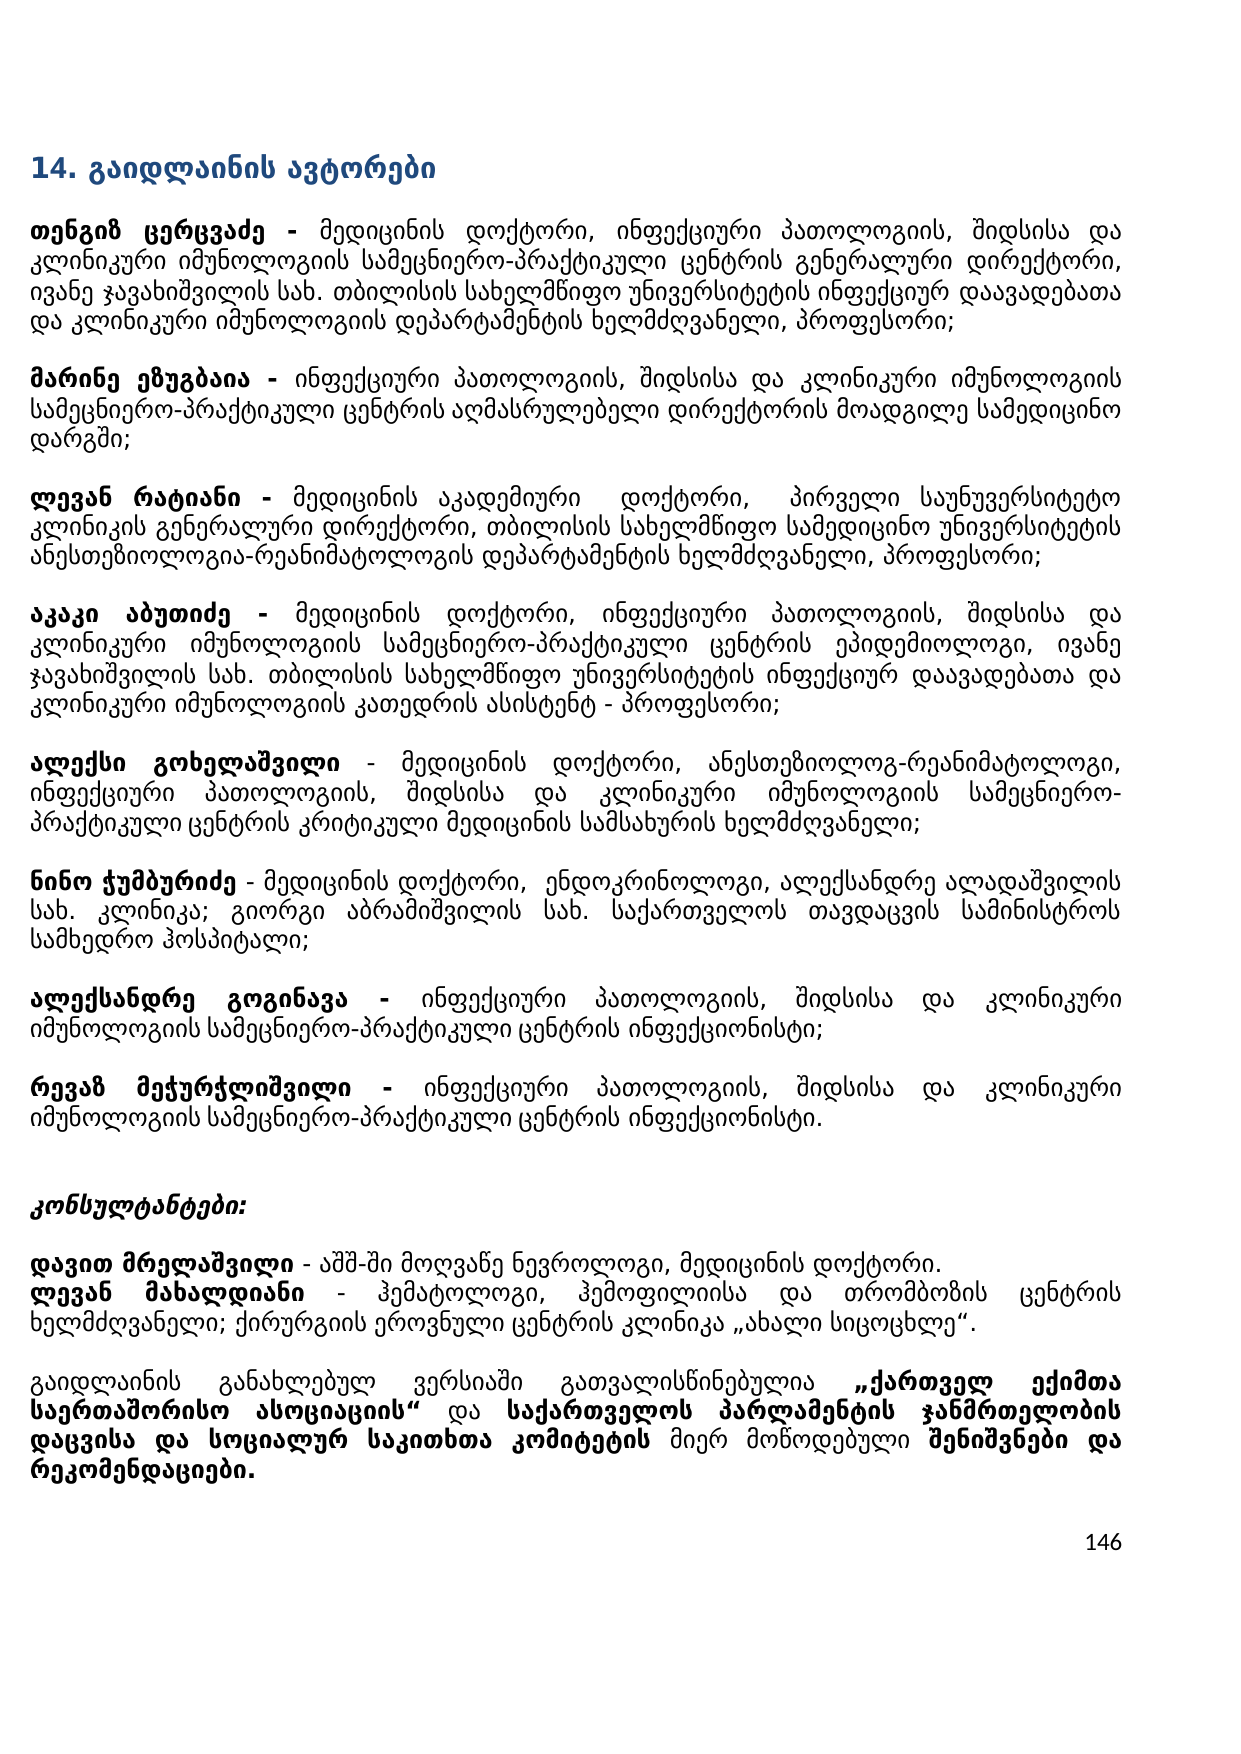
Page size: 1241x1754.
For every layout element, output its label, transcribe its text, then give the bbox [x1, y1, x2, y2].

text რევაზ მეჭურჭლიშვილი - ინფექციური პათოლოგიის, შიდსისა და კლინიკური იმუნოლოგიის სამეცნიერო-პრაქტიკული ცენტრის ინფექციონისტი. [29, 1073, 1122, 1132]
text ალექსანდრე გოგინავა - ინფექციური პათოლოგიის, შიდსისა და კლინიკური იმუნოლოგიის სამეცნიერო-პრაქტიკული ცენტრის ინფექციონისტი; [29, 984, 1122, 1044]
text ლევან მახალდიანი - ჰემატოლოგი, ჰემოფილიისა და თრომბოზის ცენტრის ხელმძღვანელი; ქირურგიის ეროვნული ცენტრის კლინიკა „ახალი სიცოცხლე“. [29, 1278, 1122, 1337]
text მარინე ეზუგბაია - ინფექციური პათოლოგიის, შიდსისა და კლინიკური იმუნოლოგიის სამეცნიერო-პრაქტიკული ცენტრის აღმასრულებელი დირექტორის მოადგილე სამედიცინო დარგში; [29, 365, 1122, 453]
text თენგიზ ცერცვაძე - მედიცინის დოქტორი, ინფექციური პათოლოგიის, შიდსისა და კლინიკური იმუნოლოგიის სამეცნიერო-პრაქტიკული ცენტრის გენერალური დირექტორი, ივანე ჯავახიშვილის სახ. თბილისის სახელმწიფო უნივერსიტეტის ინფექციურ დაავადებათა და კლინიკური იმუნოლოგიის დეპარტამენტის ხელმძღვანელი, პროფესორი; [29, 216, 1122, 336]
text დავით მრელაშვილი - აშშ-ში მოღვაწე ნევროლოგი, მედიცინის დოქტორი. [29, 1249, 1122, 1278]
subtitle 14. გაიდლაინის ავტორები [29, 147, 1122, 187]
text ნინო ჭუმბურიძე - მედიცინის დოქტორი, ენდოკრინოლოგი, ალექსანდრე ალადაშვილის სახ. კლინიკა; გიორგი აბრამიშვილის სახ. საქართველოს თავდაცვის სამინისტროს სამხედრო ჰოსპიტალი; [29, 867, 1122, 955]
text ლევან რატიანი - მედიცინის აკადემიური დოქტორი, პირველი საუნუვერსიტეტო კლინიკის გენერალური დირექტორი, თბილისის სახელმწიფო სამედიცინო უნივერსიტეტის ანესთეზიოლოგია-რეანიმატოლოგის დეპარტამენტის ხელმძღვანელი, პროფესორი; [29, 483, 1122, 570]
text აკაკი აბუთიძე - მედიცინის დოქტორი, ინფექციური პათოლოგიის, შიდსისა და კლინიკური იმუნოლოგიის სამეცნიერო-პრაქტიკული ცენტრის ეპიდემიოლოგი, ივანე ჯავახიშვილის სახ. თბილისის სახელმწიფო უნივერსიტეტის ინფექციურ დაავადებათა და კლინიკური იმუნოლოგიის კათედრის ასისტენტ - პროფესორი; [29, 599, 1122, 719]
text კონსულტანტები: [29, 1191, 1122, 1220]
text ალექსი გოხელაშვილი - მედიცინის დოქტორი, ანესთეზიოლოგ-რეანიმატოლოგი, ინფექციური პათოლოგიის, შიდსისა და კლინიკური იმუნოლოგიის სამეცნიერო-პრაქტიკული ცენტრის კრიტიკული მედიცინის სამსახურის ხელმძღვანელი; [29, 748, 1122, 838]
text გაიდლაინის განახლებულ ვერსიაში გათვალისწინებულია „ქართველ ექიმთა საერთაშორისო ასოციაციის“ და საქართველოს პარლამენტის ჯანმრთელობის დაცვისა და სოციალურ საკითხთა კომიტეტის მიერ მოწოდებული შენიშვნები და რეკომენდაციები. [29, 1367, 1122, 1484]
